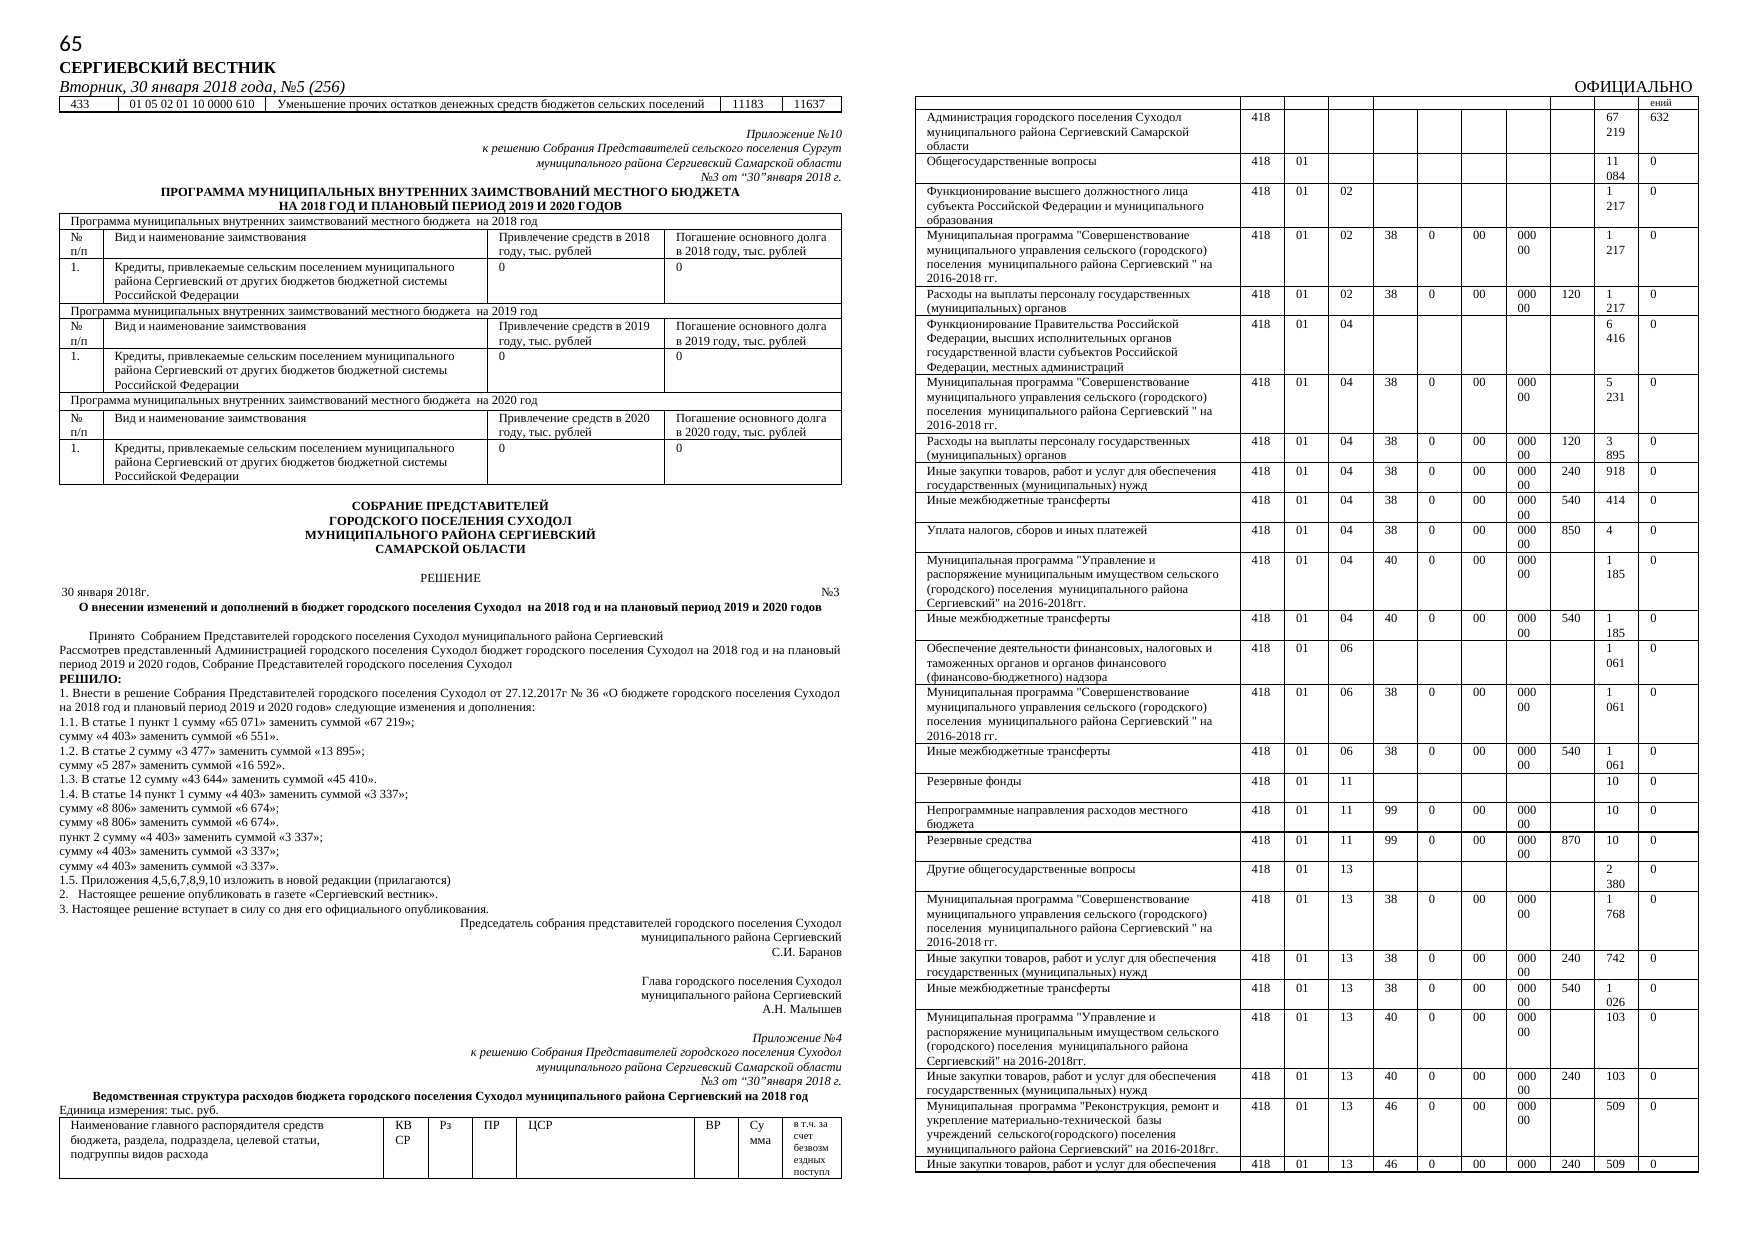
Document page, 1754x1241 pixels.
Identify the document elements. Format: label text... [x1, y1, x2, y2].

text СОБРАНИЕ ПРЕДСТАВИТЕЛЕЙ [59, 499, 842, 513]
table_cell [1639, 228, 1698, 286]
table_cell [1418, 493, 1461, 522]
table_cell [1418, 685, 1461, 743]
text Единица измерения: тыс. руб. [59, 1103, 842, 1117]
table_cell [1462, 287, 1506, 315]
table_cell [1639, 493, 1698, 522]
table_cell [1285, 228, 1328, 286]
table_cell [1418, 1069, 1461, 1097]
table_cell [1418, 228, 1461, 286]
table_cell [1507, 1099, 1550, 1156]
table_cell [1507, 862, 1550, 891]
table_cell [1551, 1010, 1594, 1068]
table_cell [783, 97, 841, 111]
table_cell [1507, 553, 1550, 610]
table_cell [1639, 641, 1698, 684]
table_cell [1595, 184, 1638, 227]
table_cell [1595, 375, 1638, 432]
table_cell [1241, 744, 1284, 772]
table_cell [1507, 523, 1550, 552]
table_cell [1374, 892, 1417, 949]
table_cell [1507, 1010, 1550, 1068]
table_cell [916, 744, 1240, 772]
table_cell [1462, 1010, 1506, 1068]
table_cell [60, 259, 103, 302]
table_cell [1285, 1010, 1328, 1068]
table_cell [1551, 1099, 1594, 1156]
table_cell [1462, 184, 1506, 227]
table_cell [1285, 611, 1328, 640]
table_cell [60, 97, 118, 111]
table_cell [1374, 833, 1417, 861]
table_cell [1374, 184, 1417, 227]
text сумму «4 403» заменить суммой «6 551». [59, 729, 842, 743]
text к решению Собрания Представителей сельского поселения Сургут [59, 141, 842, 156]
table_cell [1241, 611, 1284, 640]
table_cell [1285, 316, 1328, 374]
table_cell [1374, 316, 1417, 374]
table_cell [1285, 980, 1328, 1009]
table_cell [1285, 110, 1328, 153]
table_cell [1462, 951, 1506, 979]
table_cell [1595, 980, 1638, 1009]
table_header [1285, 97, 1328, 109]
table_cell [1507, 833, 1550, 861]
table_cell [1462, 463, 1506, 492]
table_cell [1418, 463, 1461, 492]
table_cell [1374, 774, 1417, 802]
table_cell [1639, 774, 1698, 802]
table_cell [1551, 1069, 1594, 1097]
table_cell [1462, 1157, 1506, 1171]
text 30 января 2018г. №3 [59, 585, 842, 599]
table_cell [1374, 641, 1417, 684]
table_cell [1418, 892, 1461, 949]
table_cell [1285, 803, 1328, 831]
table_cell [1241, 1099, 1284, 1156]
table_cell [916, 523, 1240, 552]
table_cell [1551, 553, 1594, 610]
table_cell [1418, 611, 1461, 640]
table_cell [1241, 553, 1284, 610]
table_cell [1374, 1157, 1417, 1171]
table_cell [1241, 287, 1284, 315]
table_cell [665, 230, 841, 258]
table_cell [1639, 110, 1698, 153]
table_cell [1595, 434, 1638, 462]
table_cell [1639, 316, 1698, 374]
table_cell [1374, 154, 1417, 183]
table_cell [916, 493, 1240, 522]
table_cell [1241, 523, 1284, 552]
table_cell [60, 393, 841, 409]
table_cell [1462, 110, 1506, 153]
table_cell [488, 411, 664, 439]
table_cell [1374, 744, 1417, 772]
text Председатель собрания представителей городского поселения Суходол [59, 916, 842, 930]
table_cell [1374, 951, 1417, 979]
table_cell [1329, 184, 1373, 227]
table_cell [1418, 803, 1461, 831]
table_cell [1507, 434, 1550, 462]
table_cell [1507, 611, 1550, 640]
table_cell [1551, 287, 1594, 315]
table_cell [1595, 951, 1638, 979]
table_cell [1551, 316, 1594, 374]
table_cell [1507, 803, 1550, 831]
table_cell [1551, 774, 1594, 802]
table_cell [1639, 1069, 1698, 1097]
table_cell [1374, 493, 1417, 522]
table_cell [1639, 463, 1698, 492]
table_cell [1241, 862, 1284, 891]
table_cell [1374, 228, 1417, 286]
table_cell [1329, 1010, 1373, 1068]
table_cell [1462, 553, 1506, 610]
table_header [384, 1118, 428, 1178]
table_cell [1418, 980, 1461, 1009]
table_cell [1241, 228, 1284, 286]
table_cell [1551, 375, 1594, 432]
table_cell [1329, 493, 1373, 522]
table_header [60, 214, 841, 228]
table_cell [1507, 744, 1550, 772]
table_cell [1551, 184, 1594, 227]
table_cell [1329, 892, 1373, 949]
text муниципального района Сергиевский Самарской области [59, 156, 842, 170]
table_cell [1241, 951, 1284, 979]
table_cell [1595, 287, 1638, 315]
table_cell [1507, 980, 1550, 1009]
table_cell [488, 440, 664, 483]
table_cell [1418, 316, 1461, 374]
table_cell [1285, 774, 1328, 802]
text сумму «8 806» заменить суммой «6 674»; [59, 801, 842, 815]
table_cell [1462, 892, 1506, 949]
text 1.3. В статье 12 сумму «43 644» заменить суммой «45 410». [59, 772, 842, 786]
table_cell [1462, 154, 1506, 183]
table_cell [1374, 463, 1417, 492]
text 1. Внести в решение Собрания Представителей городского поселения Суходол от 27.12.2017г № 36 «О бюджете городского поселения Суходол на 2018 год и плановый период 2019 и 2020 годов» следующие изменения и дополнения: [59, 686, 842, 714]
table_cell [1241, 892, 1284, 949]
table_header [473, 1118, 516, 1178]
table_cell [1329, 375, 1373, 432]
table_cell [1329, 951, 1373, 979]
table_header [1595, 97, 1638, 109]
text сумму «8 806» заменить суммой «6 674». [59, 815, 842, 829]
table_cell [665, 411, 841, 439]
text 1.5. Приложения 4,5,6,7,8,9,10 изложить в новой редакции (прилагаются) [59, 873, 842, 887]
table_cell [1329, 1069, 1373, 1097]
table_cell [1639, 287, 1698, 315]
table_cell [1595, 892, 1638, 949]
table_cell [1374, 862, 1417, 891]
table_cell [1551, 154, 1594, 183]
text 2. Настоящее решение опубликовать в газете «Сергиевский вестник». [59, 887, 842, 901]
text муниципального района Сергиевский [59, 930, 842, 944]
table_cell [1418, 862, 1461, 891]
text Рассмотрев представленный Администрацией городского поселения Суходол бюджет городского поселения Суходол на 2018 год и на плановый период 2019 и 2020 годов, Собрание Представителей городского поселения Суходол [59, 643, 842, 671]
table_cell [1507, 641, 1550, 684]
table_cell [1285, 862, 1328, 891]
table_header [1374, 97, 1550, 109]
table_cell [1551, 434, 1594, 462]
text сумму «4 403» заменить суммой «3 337»; [59, 844, 842, 858]
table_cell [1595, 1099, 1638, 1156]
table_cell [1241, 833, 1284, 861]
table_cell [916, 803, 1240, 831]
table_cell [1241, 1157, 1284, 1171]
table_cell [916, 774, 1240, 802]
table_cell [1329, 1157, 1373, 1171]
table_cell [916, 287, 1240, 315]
text С.И. Баранов [59, 944, 842, 959]
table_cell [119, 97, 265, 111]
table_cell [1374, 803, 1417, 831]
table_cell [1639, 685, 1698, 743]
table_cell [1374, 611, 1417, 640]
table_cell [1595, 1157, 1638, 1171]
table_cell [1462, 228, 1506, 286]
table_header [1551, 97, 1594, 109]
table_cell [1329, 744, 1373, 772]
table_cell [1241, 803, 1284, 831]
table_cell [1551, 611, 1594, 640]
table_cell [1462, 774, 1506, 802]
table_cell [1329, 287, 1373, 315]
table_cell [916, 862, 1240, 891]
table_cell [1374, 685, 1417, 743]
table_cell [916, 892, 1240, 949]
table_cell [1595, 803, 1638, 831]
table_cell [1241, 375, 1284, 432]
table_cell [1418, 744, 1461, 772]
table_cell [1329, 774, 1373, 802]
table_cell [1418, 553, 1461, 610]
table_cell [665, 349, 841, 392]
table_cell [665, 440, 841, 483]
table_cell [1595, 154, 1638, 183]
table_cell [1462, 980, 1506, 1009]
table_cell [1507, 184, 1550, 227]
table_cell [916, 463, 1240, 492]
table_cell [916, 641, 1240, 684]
text к решению Собрания Представителей городского поселения Суходол [59, 1045, 842, 1059]
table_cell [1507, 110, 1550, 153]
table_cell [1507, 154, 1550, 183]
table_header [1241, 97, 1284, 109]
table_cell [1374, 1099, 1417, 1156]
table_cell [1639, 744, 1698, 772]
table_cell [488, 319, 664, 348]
text сумму «4 403» заменить суммой «3 337». [59, 858, 842, 873]
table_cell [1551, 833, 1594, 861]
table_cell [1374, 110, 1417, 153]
text РЕШЕНИЕ [59, 571, 842, 585]
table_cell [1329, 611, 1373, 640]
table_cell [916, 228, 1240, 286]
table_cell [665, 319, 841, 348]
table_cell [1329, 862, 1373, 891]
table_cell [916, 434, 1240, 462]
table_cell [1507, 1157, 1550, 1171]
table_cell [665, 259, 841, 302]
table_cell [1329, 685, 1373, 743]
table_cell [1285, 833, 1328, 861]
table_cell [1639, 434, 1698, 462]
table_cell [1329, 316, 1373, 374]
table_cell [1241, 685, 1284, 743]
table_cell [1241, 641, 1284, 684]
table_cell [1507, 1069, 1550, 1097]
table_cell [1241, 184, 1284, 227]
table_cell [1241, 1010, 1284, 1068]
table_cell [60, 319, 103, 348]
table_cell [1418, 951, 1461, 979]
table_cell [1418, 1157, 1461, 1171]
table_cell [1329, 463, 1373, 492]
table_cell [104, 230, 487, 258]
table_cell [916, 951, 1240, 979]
text Принято Собранием Представителей городского поселения Суходол муниципального района Сергиевский [59, 628, 842, 643]
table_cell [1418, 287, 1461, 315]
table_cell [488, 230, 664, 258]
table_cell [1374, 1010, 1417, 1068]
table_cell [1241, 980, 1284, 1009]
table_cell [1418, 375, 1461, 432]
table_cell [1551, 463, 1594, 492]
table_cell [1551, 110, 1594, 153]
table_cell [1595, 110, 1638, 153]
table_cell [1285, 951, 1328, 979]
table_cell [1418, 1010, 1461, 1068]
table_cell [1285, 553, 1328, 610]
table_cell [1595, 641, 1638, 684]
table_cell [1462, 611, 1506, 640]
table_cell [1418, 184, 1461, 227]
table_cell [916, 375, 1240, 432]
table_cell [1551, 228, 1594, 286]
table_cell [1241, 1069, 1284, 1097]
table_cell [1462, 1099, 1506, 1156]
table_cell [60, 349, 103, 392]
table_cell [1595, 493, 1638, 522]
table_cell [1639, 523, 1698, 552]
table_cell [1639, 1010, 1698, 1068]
text сумму «5 287» заменить суммой «16 592». [59, 758, 842, 772]
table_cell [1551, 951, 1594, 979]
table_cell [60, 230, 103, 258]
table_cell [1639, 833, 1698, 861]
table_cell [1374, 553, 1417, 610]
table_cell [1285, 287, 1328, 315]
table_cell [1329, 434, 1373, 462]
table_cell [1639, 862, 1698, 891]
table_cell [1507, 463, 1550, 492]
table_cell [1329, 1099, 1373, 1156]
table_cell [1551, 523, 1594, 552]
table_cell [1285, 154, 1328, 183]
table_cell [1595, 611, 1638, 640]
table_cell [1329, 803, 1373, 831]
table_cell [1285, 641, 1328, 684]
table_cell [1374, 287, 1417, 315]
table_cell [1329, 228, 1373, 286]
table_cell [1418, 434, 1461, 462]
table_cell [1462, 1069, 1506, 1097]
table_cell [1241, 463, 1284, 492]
text ПРОГРАММА МУНИЦИПАЛЬНЫХ ВНУТРЕННИХ ЗАИМСТВОВАНИЙ МЕСТНОГО БЮДЖЕТА [59, 184, 842, 199]
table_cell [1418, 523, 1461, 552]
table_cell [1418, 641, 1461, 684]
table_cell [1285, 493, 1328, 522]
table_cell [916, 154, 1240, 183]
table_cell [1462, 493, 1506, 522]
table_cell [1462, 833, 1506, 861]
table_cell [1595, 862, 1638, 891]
text НА 2018 ГОД И ПЛАНОВЫЙ ПЕРИОД 2019 И 2020 ГОДОВ [59, 199, 842, 213]
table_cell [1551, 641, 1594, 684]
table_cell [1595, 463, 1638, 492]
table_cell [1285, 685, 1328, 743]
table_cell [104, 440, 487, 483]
text №3 от “30”января 2018 г. [59, 1074, 842, 1088]
text пункт 2 сумму «4 403» заменить суммой «3 337»; [59, 829, 842, 844]
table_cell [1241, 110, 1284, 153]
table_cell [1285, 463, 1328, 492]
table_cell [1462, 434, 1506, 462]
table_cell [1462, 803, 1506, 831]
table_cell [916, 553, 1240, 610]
text А.Н. Малышев [59, 1002, 842, 1016]
text САМАРСКОЙ ОБЛАСТИ [59, 542, 842, 556]
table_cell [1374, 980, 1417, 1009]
text муниципального района Сергиевский [59, 988, 842, 1002]
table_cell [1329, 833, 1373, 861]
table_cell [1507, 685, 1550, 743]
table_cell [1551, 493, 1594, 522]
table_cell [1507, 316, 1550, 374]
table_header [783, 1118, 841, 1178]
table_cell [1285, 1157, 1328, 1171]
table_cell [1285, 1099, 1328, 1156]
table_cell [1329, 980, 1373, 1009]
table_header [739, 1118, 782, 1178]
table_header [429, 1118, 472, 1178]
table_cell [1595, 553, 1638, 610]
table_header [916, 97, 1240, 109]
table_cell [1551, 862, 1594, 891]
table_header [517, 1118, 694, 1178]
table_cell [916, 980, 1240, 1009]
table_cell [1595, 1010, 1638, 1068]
text Приложение №10 [59, 127, 842, 141]
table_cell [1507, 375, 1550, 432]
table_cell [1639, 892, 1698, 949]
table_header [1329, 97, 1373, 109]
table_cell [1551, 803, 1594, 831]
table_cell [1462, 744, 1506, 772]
text РЕШИЛО: [59, 671, 842, 686]
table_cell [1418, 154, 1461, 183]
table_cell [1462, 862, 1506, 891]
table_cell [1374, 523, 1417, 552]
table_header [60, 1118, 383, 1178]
text 3. Настоящее решение вступает в силу со дня его официального опубликования. [59, 901, 842, 916]
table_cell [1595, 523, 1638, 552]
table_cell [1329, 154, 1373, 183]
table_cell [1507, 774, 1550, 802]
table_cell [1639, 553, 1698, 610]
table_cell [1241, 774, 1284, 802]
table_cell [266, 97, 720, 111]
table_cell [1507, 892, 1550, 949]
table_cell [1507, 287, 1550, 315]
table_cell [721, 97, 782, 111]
text ГОРОДСКОГО ПОСЕЛЕНИЯ СУХОДОЛ [59, 513, 842, 528]
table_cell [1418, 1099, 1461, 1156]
text О внесении изменений и дополнений в бюджет городского поселения Суходол на 2018 год и на плановый период 2019 и 2020 годов [59, 599, 842, 614]
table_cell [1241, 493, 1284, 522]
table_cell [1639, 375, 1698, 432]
text №3 от “30”января 2018 г. [59, 170, 842, 184]
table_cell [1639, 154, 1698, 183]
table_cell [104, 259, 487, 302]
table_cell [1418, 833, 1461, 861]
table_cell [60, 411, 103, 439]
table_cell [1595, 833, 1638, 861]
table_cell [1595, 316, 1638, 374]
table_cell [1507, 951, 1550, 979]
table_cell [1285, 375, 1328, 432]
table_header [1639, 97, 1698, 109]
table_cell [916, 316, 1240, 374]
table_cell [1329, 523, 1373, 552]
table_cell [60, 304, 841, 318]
text 1.4. В статье 14 пункт 1 сумму «4 403» заменить суммой «3 337»; [59, 786, 842, 801]
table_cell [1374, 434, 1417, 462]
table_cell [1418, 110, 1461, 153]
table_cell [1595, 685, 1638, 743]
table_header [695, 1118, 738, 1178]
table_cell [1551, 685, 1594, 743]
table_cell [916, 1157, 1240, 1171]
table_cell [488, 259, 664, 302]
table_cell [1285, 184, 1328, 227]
text Глава городского поселения Суходол [59, 973, 842, 988]
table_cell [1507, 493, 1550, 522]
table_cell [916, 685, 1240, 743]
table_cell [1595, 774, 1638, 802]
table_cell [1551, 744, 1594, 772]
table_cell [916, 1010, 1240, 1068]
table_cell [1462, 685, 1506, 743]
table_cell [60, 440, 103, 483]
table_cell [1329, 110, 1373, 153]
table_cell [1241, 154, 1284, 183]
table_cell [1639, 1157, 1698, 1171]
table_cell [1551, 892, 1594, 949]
text 1.2. В статье 2 сумму «3 477» заменить суммой «13 895»; [59, 743, 842, 758]
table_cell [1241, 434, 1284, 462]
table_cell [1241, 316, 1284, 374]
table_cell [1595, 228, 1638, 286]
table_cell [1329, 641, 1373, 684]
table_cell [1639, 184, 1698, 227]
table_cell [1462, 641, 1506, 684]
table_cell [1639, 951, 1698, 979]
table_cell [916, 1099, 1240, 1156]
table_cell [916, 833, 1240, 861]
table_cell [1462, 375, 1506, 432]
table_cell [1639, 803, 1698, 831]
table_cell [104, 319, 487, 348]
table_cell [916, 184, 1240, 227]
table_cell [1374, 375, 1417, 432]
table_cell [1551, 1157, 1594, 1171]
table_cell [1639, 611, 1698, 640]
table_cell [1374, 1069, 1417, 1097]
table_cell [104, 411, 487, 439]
text 1.1. В статье 1 пункт 1 сумму «65 071» заменить суммой «67 219»; [59, 714, 842, 729]
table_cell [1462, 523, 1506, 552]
text Приложение №4 [59, 1031, 842, 1045]
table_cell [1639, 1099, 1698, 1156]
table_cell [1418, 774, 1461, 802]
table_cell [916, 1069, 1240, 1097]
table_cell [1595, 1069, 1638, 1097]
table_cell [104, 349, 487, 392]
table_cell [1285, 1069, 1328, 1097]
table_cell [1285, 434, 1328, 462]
text МУНИЦИПАЛЬНОГО РАЙОНА СЕРГИЕВСКИЙ [59, 528, 842, 542]
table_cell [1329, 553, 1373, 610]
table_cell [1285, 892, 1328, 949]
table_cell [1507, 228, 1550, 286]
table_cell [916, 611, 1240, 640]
text Ведомственная структура расходов бюджета городского поселения Суходол муниципального района Сергиевский на 2018 год [59, 1088, 842, 1103]
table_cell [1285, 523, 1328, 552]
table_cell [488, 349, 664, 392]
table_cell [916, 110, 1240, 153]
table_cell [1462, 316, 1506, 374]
text муниципального района Сергиевский Самарской области [59, 1059, 842, 1074]
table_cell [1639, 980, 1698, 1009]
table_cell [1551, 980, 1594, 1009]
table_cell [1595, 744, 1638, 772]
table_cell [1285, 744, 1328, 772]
